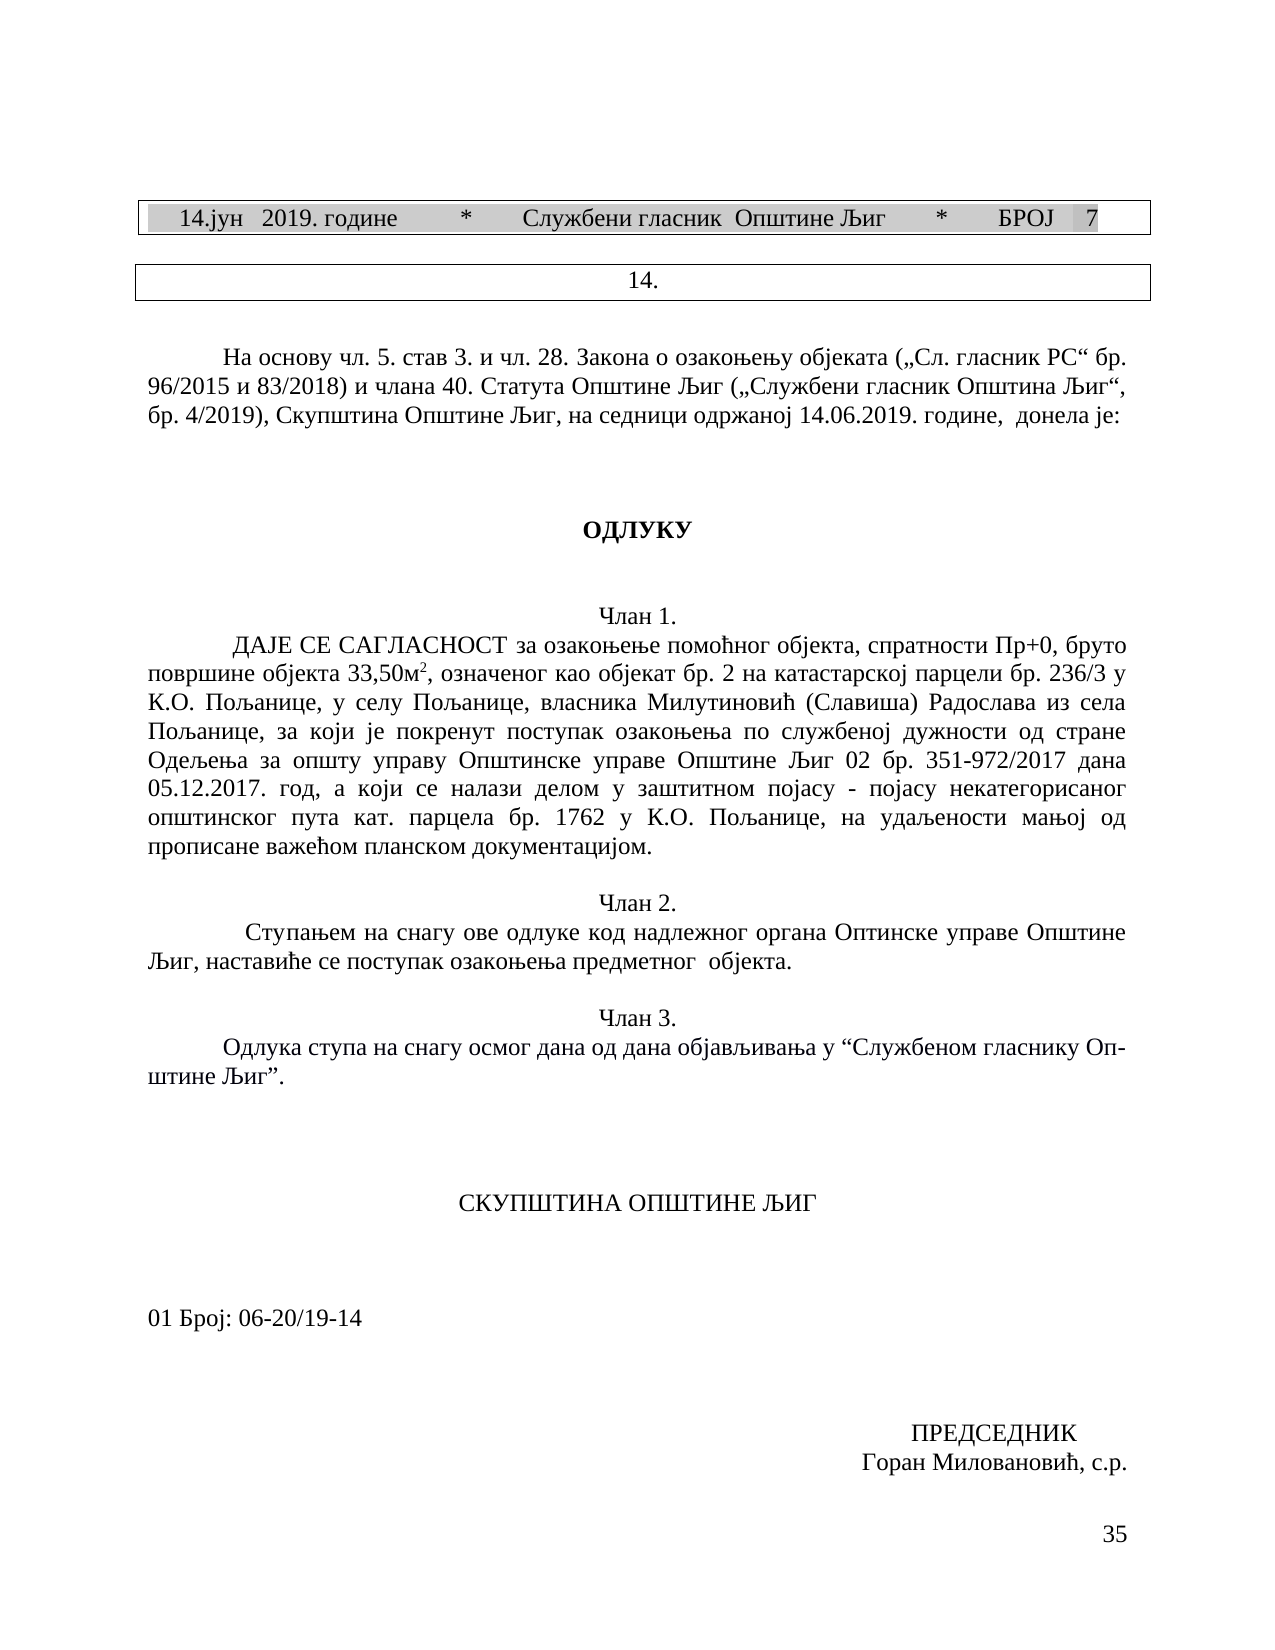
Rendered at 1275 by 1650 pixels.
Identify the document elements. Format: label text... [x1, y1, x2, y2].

text Члан 3. [148, 1003, 1127, 1032]
text ОДЛУКУ [148, 515, 1127, 543]
table_header 14. [136, 265, 1150, 300]
text ДАЈЕ СЕ САГЛАСНОСТ за озакоњење помоћног објекта, спратности Пр+0, бруто површине објекта 33,50м2, означеног као објекат бр. 2 на катастарској парцели бр. 236/3 у К.О. Пољанице, у селу Пољанице, власника Милутиновић (Славиша) Радослава из села Пољанице, за који је покренут поступак озакоњења по службеној дужности од стране Одељења за општу управу Општинске управе Општине Љиг 02 бр. 351-972/2017 дана 05.12.2017. год, а који се налази делом у заштитном појасу - појасу некатегорисаног општинског пута кат. парцела бр. 1762 у К.О. Пољанице, на удаљености мањој од прописане важећом планском документацијом. [148, 630, 1127, 860]
text СКУПШТИНА ОПШТИНЕ ЉИГ [148, 1188, 1127, 1217]
text Члан 1. [148, 601, 1127, 630]
text 14.јун 2019. године * Службени гласник Општине Љиг * БРОЈ 7 [139, 201, 1150, 234]
text Горан Миловановић, с.р. [148, 1447, 1127, 1476]
text Одлука ступа на снагу осмог дана од дана објављивања у “Службеном гласнику Општине Љиг”. [148, 1032, 1127, 1090]
text На основу чл. 5. став 3. и чл. 28. Закона о озакоњењу објеката („Сл. гласник РС“ бр. 96/2015 и 83/2018) и члана 40. Статута Општине Љиг („Службени гласник Општина Љиг“, бр. 4/2019), Скупштина Општине Љиг, на седници одржаној 14.06.2019. године, донела је: [148, 342, 1127, 428]
text Ступањем на снагу ове одлуке код надлежног органа Оптинске управе Општине Љиг, наставиће се поступак озакоњења предметног објекта. [148, 917, 1127, 975]
text Члан 2. [148, 888, 1127, 917]
text ПРЕДСЕДНИК [148, 1418, 1127, 1447]
text 01 Број: 06-20/19-14 [148, 1303, 1127, 1332]
